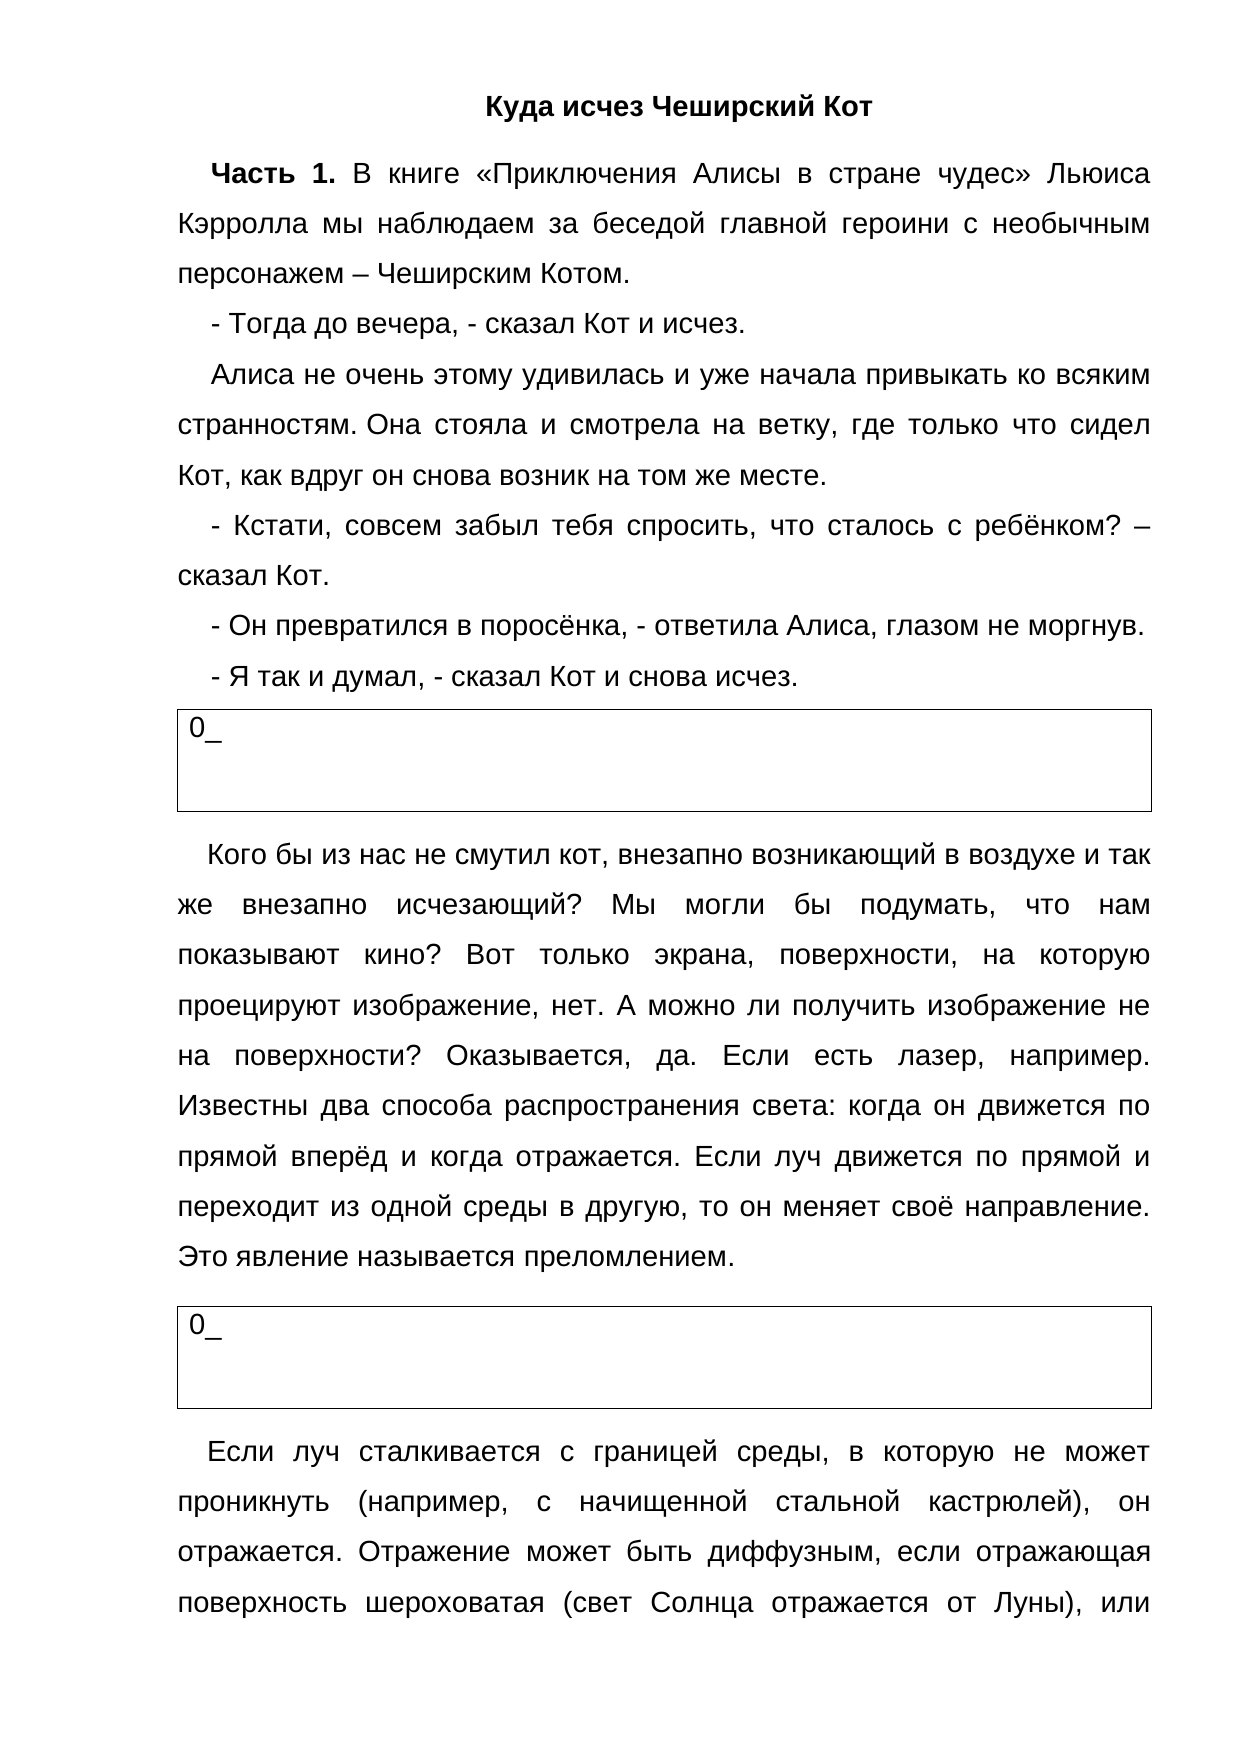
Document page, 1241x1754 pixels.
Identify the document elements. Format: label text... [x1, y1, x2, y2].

text Кого бы из нас не смутил кот, внезапно возникающий в воздухе и так же внезапно исчезающий? Мы могли бы подумать, что нам показывают кино? Вот только экрана, поверхности, на которую проецируют изображение, нет. А можно ли получить изображение не на поверхности? Оказывается, да. Если есть лазер, например. Известны два способа распространения света: когда он движется по прямой вперёд и когда отражается. Если луч движется по прямой и переходит из одной среды в другую, то он меняет своё направление. Это явление называется преломлением. [177, 837, 1152, 1273]
text - Тогда до вечера, - сказал Кот и исчез. [177, 307, 1152, 340]
text Куда исчез Чеширский Кот [177, 89, 1152, 122]
text Алиса не очень этому удивилась и уже начала привыкать ко всяким странностям. Она стояла и смотрела на ветку, где только что сидел Кот, как вдруг он снова возник на том же месте. [177, 357, 1152, 491]
text - Кстати, совсем забыл тебя спросить, что сталось с ребёнком? – сказал Кот. [177, 508, 1152, 592]
text - Он превратился в поросёнка, - ответила Алиса, глазом не моргнув. [177, 608, 1152, 642]
table_header 0_ [178, 1307, 1151, 1408]
text Часть 1. В книге «Приключения Алисы в стране чудес» Льюиса Кэрролла мы наблюдаем за беседой главной героини с необычным персонажем – Чеширским Котом. [177, 156, 1152, 290]
table_header 0_ [178, 710, 1151, 811]
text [177, 1434, 1152, 1618]
text - Я так и думал, - сказал Кот и снова исчез. [177, 659, 1152, 692]
